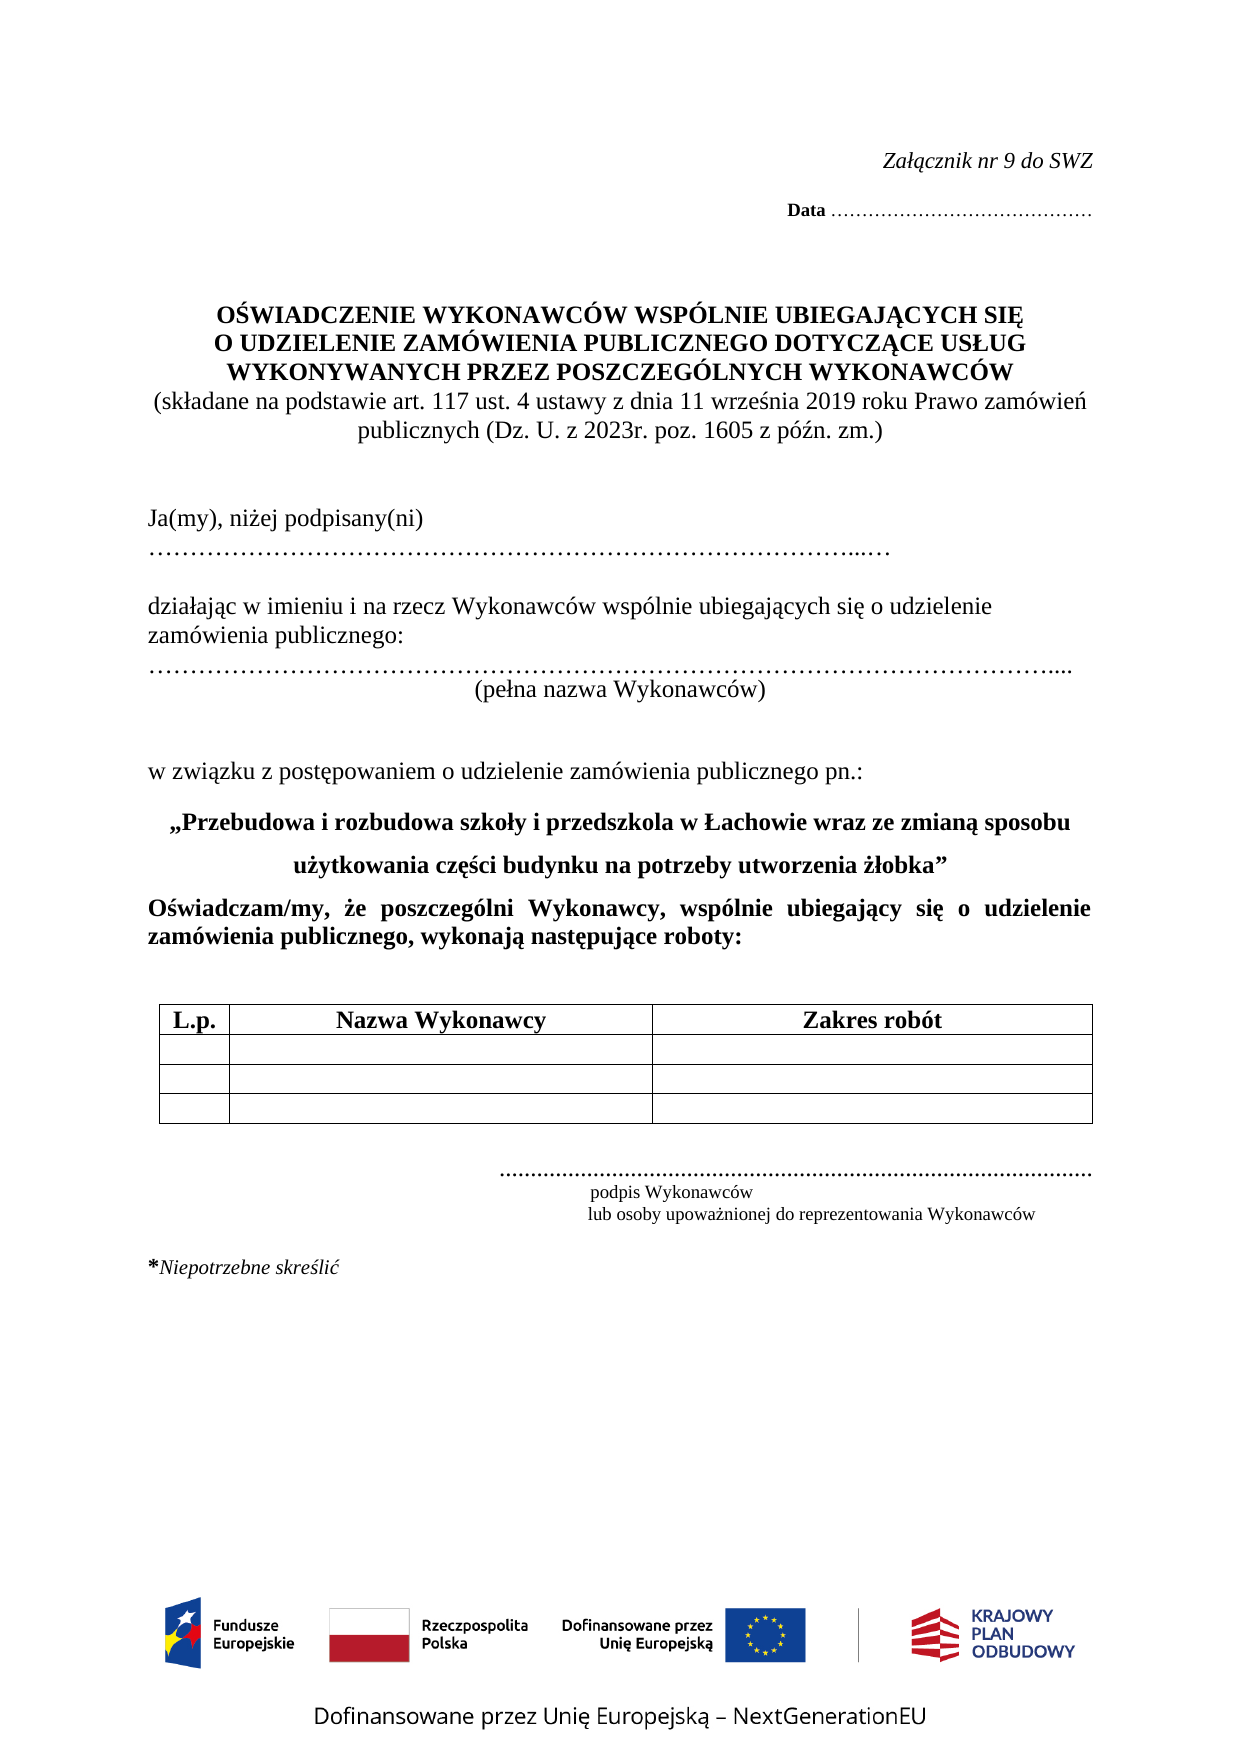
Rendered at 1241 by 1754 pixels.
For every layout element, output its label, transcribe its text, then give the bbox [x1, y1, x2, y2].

table_cell [160, 1065, 229, 1093]
table_cell [160, 1035, 229, 1063]
table_header Nazwa Wykonawcy [230, 1005, 652, 1034]
table_header Zakres robót [653, 1005, 1092, 1034]
text podpis Wykonawców [148, 1181, 1093, 1203]
text lub osoby upoważnionej do reprezentowania Wykonawców [148, 1203, 1093, 1224]
text działając w imieniu i na rzecz Wykonawców wspólnie ubiegających się o udzielenie zamówienia publicznego: ……………………………………………………………………………………………….... [148, 591, 1093, 679]
table_cell [230, 1094, 652, 1123]
table_cell [653, 1035, 1092, 1063]
text Data …………………………………… [148, 199, 1093, 221]
table_cell [230, 1035, 652, 1063]
text „Przebudowa i rozbudowa szkoły i przedszkola w Łachowie wraz ze zmianą sposobu użytkowania części budynku na potrzeby utworzenia żłobka” [148, 807, 1093, 879]
text Ja(my), niżej podpisany(ni) …………………………………………………………………………...… [148, 502, 1093, 561]
table_cell [160, 1094, 229, 1123]
text w związku z postępowaniem o udzielenie zamówienia publicznego pn.: [148, 761, 1093, 784]
text *Niepotrzebne skreślić [148, 1253, 1093, 1279]
text Załącznik nr 9 do SWZ [148, 148, 1093, 174]
text OŚWIADCZENIE WYKONAWCÓW WSPÓLNIE UBIEGAJĄCYCH SIĘ O UDZIELENIE ZAMÓWIENIA PUBLICZNEGO DOTYCZĄCE USŁUG WYKONYWANYCH PRZEZ POSZCZEGÓLNYCH WYKONAWCÓW (składane na podstawie art. 117 ust. 4 ustawy z dnia 11 września 2019 roku Prawo zamówień publicznych (Dz. U. z 2023r. poz. 1605 z późn. zm.) [148, 300, 1093, 443]
table_cell [230, 1065, 652, 1093]
text (pełna nazwa Wykonawców) [148, 679, 1093, 702]
picture [147, 1579, 1093, 1747]
table_cell [653, 1065, 1092, 1093]
text ............................................................................................... [148, 1153, 1093, 1181]
table_cell [653, 1094, 1092, 1123]
text Oświadczam/my, że poszczególni Wykonawcy, wspólnie ubiegający się o udzielenie zamówienia publicznego, wykonają następujące roboty: [148, 893, 1093, 950]
table_header L.p. [160, 1005, 229, 1034]
